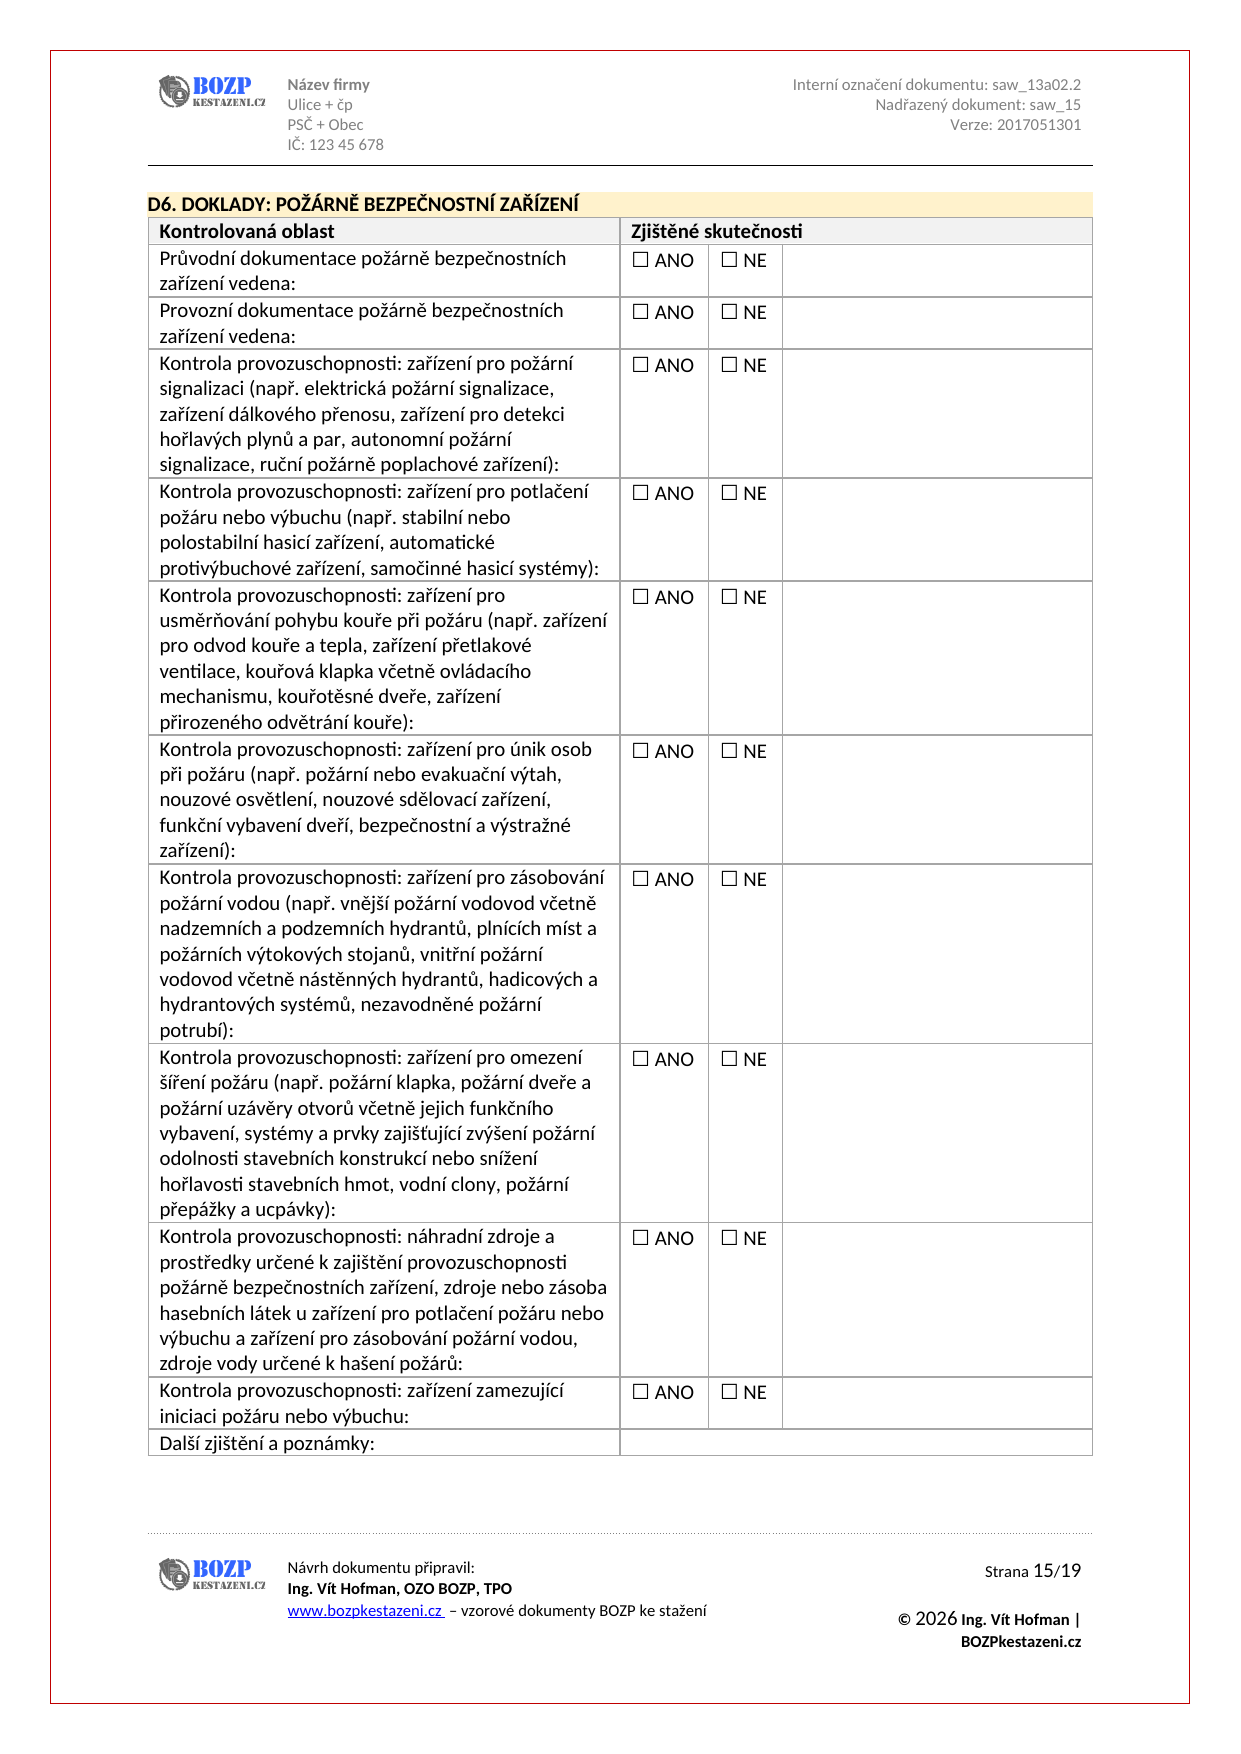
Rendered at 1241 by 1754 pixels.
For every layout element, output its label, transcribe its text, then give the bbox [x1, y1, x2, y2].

table_cell ANO [621, 245, 708, 296]
table_cell NE [709, 582, 782, 734]
table_cell ANO [621, 298, 708, 348]
table_cell ANO [621, 582, 708, 734]
table_cell NE [709, 350, 782, 477]
table_cell Provozní dokumentace požárně bezpečnostních zařízení vedena: [149, 298, 619, 348]
table_cell Další zjištění a poznámky: [149, 1430, 619, 1455]
table_cell NE [709, 736, 782, 863]
table_cell Kontrola provozuschopnosti: zařízení pro usměrňování pohybu kouře při požáru (např. zařízení pro odvod kouře a tepla, zařízení přetlakové ventilace, kouřová klapka včetně ovládacího mechanismu, kouřotěsné dveře, zařízení přirozeného odvětrání kouře): [149, 582, 619, 734]
table_cell ANO [621, 865, 708, 1042]
table_cell [783, 479, 1092, 580]
table_cell ANO [621, 350, 708, 477]
table_cell ANO [621, 479, 708, 580]
table_cell Kontrola provozuschopnosti: zařízení pro omezení šíření požáru (např. požární klapka, požární dveře a požární uzávěry otvorů včetně jejich funkčního vybavení, systémy a prvky zajišťující zvýšení požární odolnosti stavebních konstrukcí nebo snížení hořlavosti stavebních hmot, vodní clony, požární přepážky a ucpávky): [149, 1044, 619, 1222]
table_cell [783, 350, 1092, 477]
table_header Zjištěné skutečnosti [621, 218, 1092, 243]
table_cell NE [709, 1044, 782, 1222]
table_header Kontrolovaná oblast [149, 218, 619, 243]
table_cell Kontrola provozuschopnosti: zařízení pro únik osob při požáru (např. požární nebo evakuační výtah, nouzové osvětlení, nouzové sdělovací zařízení, funkční vybavení dveří, bezpečnostní a výstražné zařízení): [149, 736, 619, 863]
table_cell ANO [621, 1378, 708, 1428]
table_cell [783, 736, 1092, 863]
table_cell [783, 1378, 1092, 1428]
table_cell Kontrola provozuschopnosti: zařízení pro zásobování požární vodou (např. vnější požární vodovod včetně nadzemních a podzemních hydrantů, plnících míst a požárních výtokových stojanů, vnitřní požární vodovod včetně nástěnných hydrantů, hadicových a hydrantových systémů, nezavodněné požární potrubí): [149, 865, 619, 1042]
table_cell NE [709, 479, 782, 580]
picture [158, 73, 265, 109]
table_cell [783, 1044, 1092, 1222]
table_cell [783, 1223, 1092, 1376]
text D6. DOKLADY: POŽÁRNĚ BEZPEČNOSTNÍ ZAŘÍZENÍ [147, 192, 1093, 217]
picture [158, 1556, 265, 1592]
table_cell NE [709, 865, 782, 1042]
table_cell NE [709, 1378, 782, 1428]
table_cell [783, 582, 1092, 734]
table_cell Kontrola provozuschopnosti: zařízení pro požární signalizaci (např. elektrická požární signalizace, zařízení dálkového přenosu, zařízení pro detekci hořlavých plynů a par, autonomní požární signalizace, ruční požárně poplachové zařízení): [149, 350, 619, 477]
table_cell [621, 1430, 1092, 1455]
table_cell ANO [621, 1044, 708, 1222]
table_cell [783, 865, 1092, 1042]
table_cell NE [709, 1223, 782, 1376]
table_cell NE [709, 245, 782, 296]
table_cell [783, 245, 1092, 296]
table_cell Kontrola provozuschopnosti: zařízení zamezující iniciaci požáru nebo výbuchu: [149, 1378, 619, 1428]
table_cell NE [709, 298, 782, 348]
table_cell ANO [621, 1223, 708, 1376]
table_cell Kontrola provozuschopnosti: náhradní zdroje a prostředky určené k zajištění provozuschopnosti požárně bezpečnostních zařízení, zdroje nebo zásoba hasebních látek u zařízení pro potlačení požáru nebo výbuchu a zařízení pro zásobování požární vodou, zdroje vody určené k hašení požárů: [149, 1223, 619, 1376]
table_cell [783, 298, 1092, 348]
table_cell Kontrola provozuschopnosti: zařízení pro potlačení požáru nebo výbuchu (např. stabilní nebo polostabilní hasicí zařízení, automatické protivýbuchové zařízení, samočinné hasicí systémy): [149, 479, 619, 580]
table_cell Průvodní dokumentace požárně bezpečnostních zařízení vedena: [149, 245, 619, 296]
table_cell ANO [621, 736, 708, 863]
